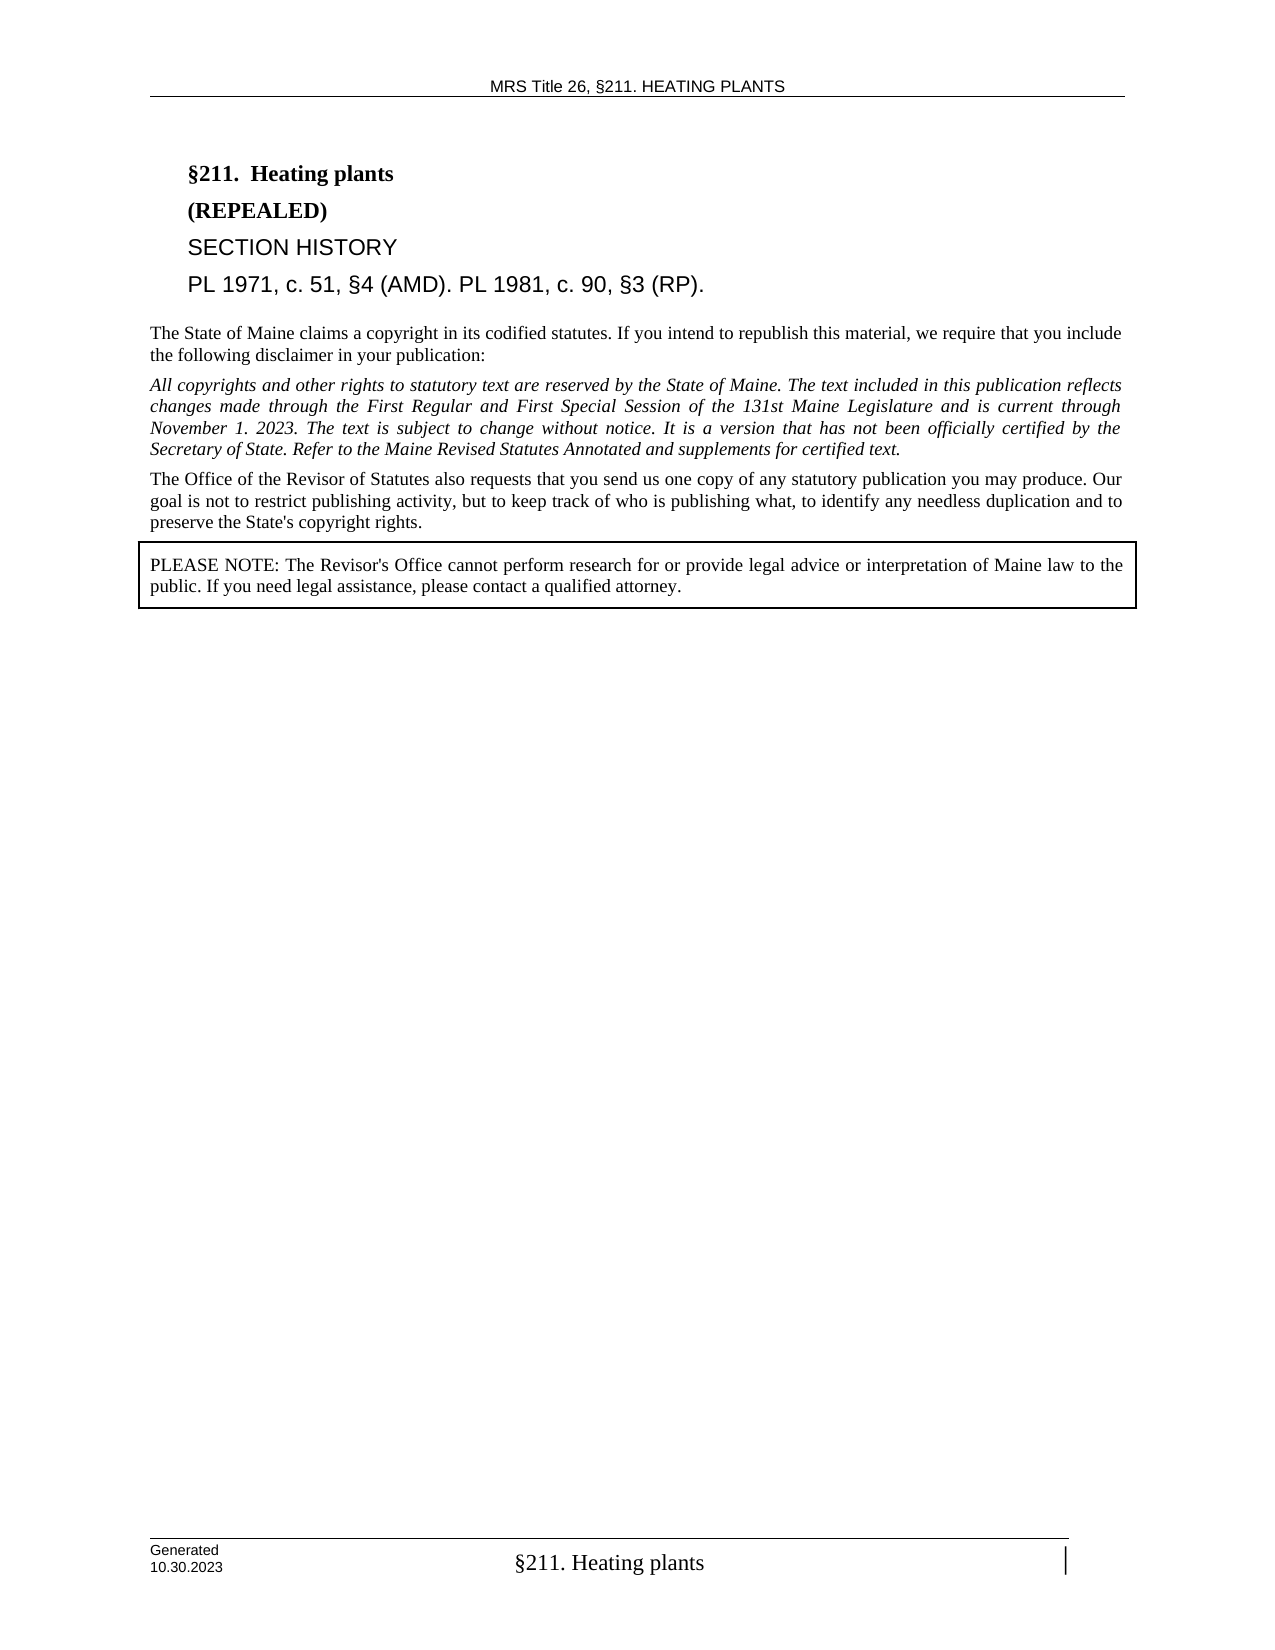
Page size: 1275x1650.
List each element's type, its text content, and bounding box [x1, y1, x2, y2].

text All copyrights and other rights to statutory text are reserved by the State of Maine. The text included in this publication reflects changes made through the First Regular and First Special Session of the 131st Maine Legislature and is current through November 1. 2023 . The text is subject to change without notice. It is a version that has not been officially certified by the Secretary of State. Refer to the Maine Revised Statutes Annotated and supplements for certified text. [150, 373, 1125, 460]
text The Office of the Revisor of Statutes also requests that you send us one copy of any statutory publication you may produce. Our goal is not to restrict publishing activity, but to keep track of who is publishing what, to identify any needless duplication and to preserve the State's copyright rights. [150, 468, 1125, 533]
text The State of Maine claims a copyright in its codified statutes. If you intend to republish this material, we require that you include the following disclaimer in your publication: [150, 322, 1125, 365]
text SECTION HISTORY [187, 234, 1125, 260]
text §211. Heating plants [187, 160, 1125, 187]
text PLEASE NOTE: The Revisor's Office cannot perform research for or provide legal advice or interpretation of Maine law to the public. If you need legal assistance, please contact a qualified attorney. [140, 543, 1135, 607]
text PL 1971, c. 51, §4 (AMD). PL 1981, c. 90, §3 (RP). [187, 271, 1125, 297]
text (REPEALED) [187, 197, 1125, 223]
